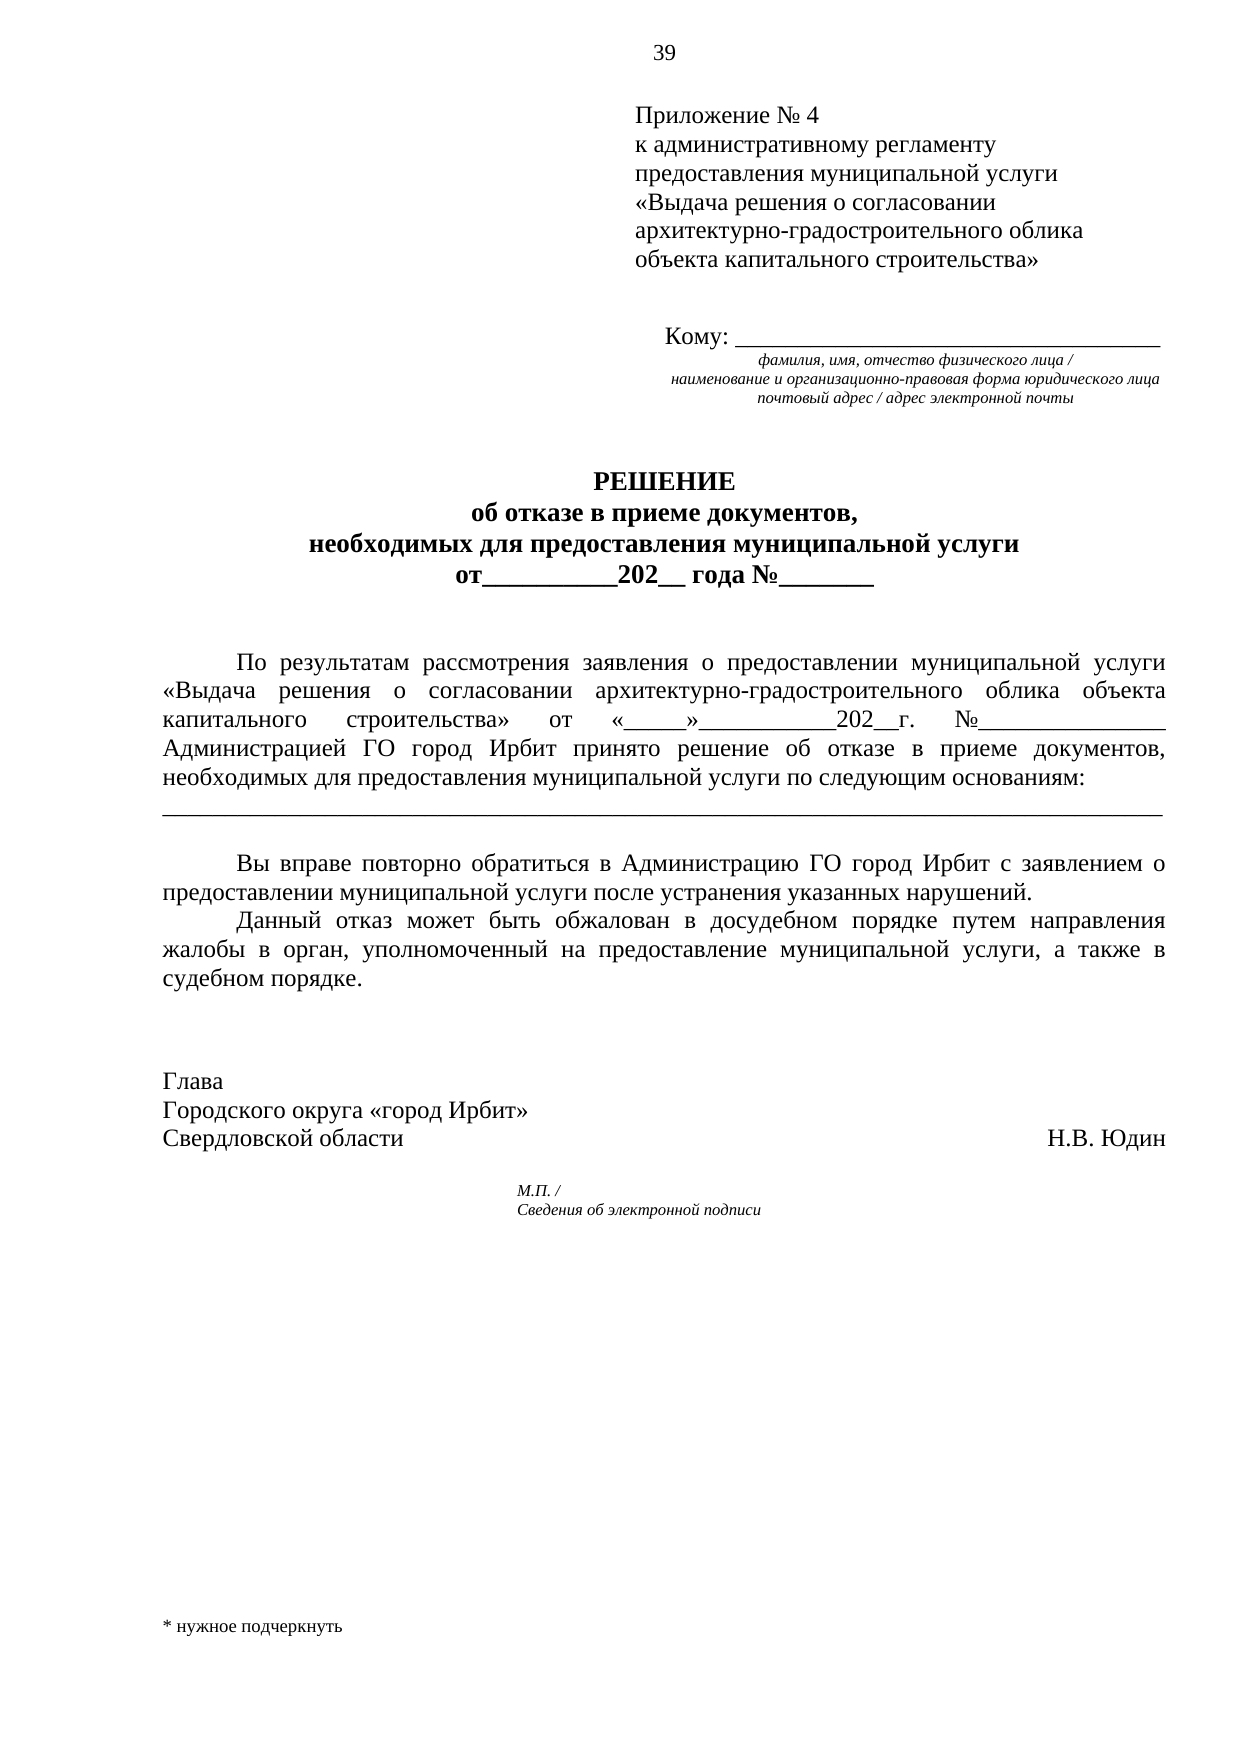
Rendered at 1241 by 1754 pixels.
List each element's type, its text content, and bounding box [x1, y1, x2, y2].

text Городского округа «город Ирбит» [162, 1095, 1166, 1123]
text предоставления муниципальной услуги [635, 158, 1166, 187]
text * нужное подчеркнуть [162, 1614, 1166, 1636]
text фамилия, имя, отчество физического лица / [664, 349, 1166, 369]
text М.П. / [162, 1181, 1166, 1200]
text Приложение № 4 [635, 100, 1166, 129]
text объекта капитального строительства» [635, 244, 1166, 273]
text архитектурно-градостроительного облика [635, 215, 1166, 244]
text необходимых для предоставления муниципальной услуги [162, 527, 1166, 558]
text Вы вправе повторно обратиться в Администрацию ГО город Ирбит с заявлением о предоставлении муниципальной услуги после устранения указанных нарушений. [162, 848, 1166, 905]
text ________________________________________________________________________________ [162, 790, 1166, 819]
text почтовый адрес / адрес электронной почты [664, 388, 1166, 407]
text от__________202__ года №_______ [162, 558, 1166, 589]
text «Выдача решения о согласовании [635, 187, 1166, 215]
text РЕШЕНИЕ [162, 464, 1166, 496]
text Данный отказ может быть обжалован в досудебном порядке путем направления жалобы в орган, уполномоченный на предоставление муниципальной услуги, а также в судебном порядке. [162, 905, 1166, 992]
text наименование и организационно-правовая форма юридического лица [664, 369, 1166, 388]
text По результатам рассмотрения заявления о предоставлении муниципальной услуги «Выдача решения о согласовании архитектурно-градостроительного облика объекта капитального строительства» от «_____»___________202__г. №_______________ Администрацией ГО город Ирбит принято решение об отказе в приеме документов, необходимых для предоставления муниципальной услуги по следующим основаниям: [162, 647, 1166, 790]
text об отказе в приеме документов, [162, 496, 1166, 527]
text к административному регламенту [635, 129, 1166, 158]
text Сведения об электронной подписи [162, 1200, 1166, 1219]
text Глава [162, 1066, 1166, 1095]
text Кому: __________________________________ [664, 321, 1166, 349]
text Свердловской области Н.В. Юдин [162, 1123, 1166, 1152]
